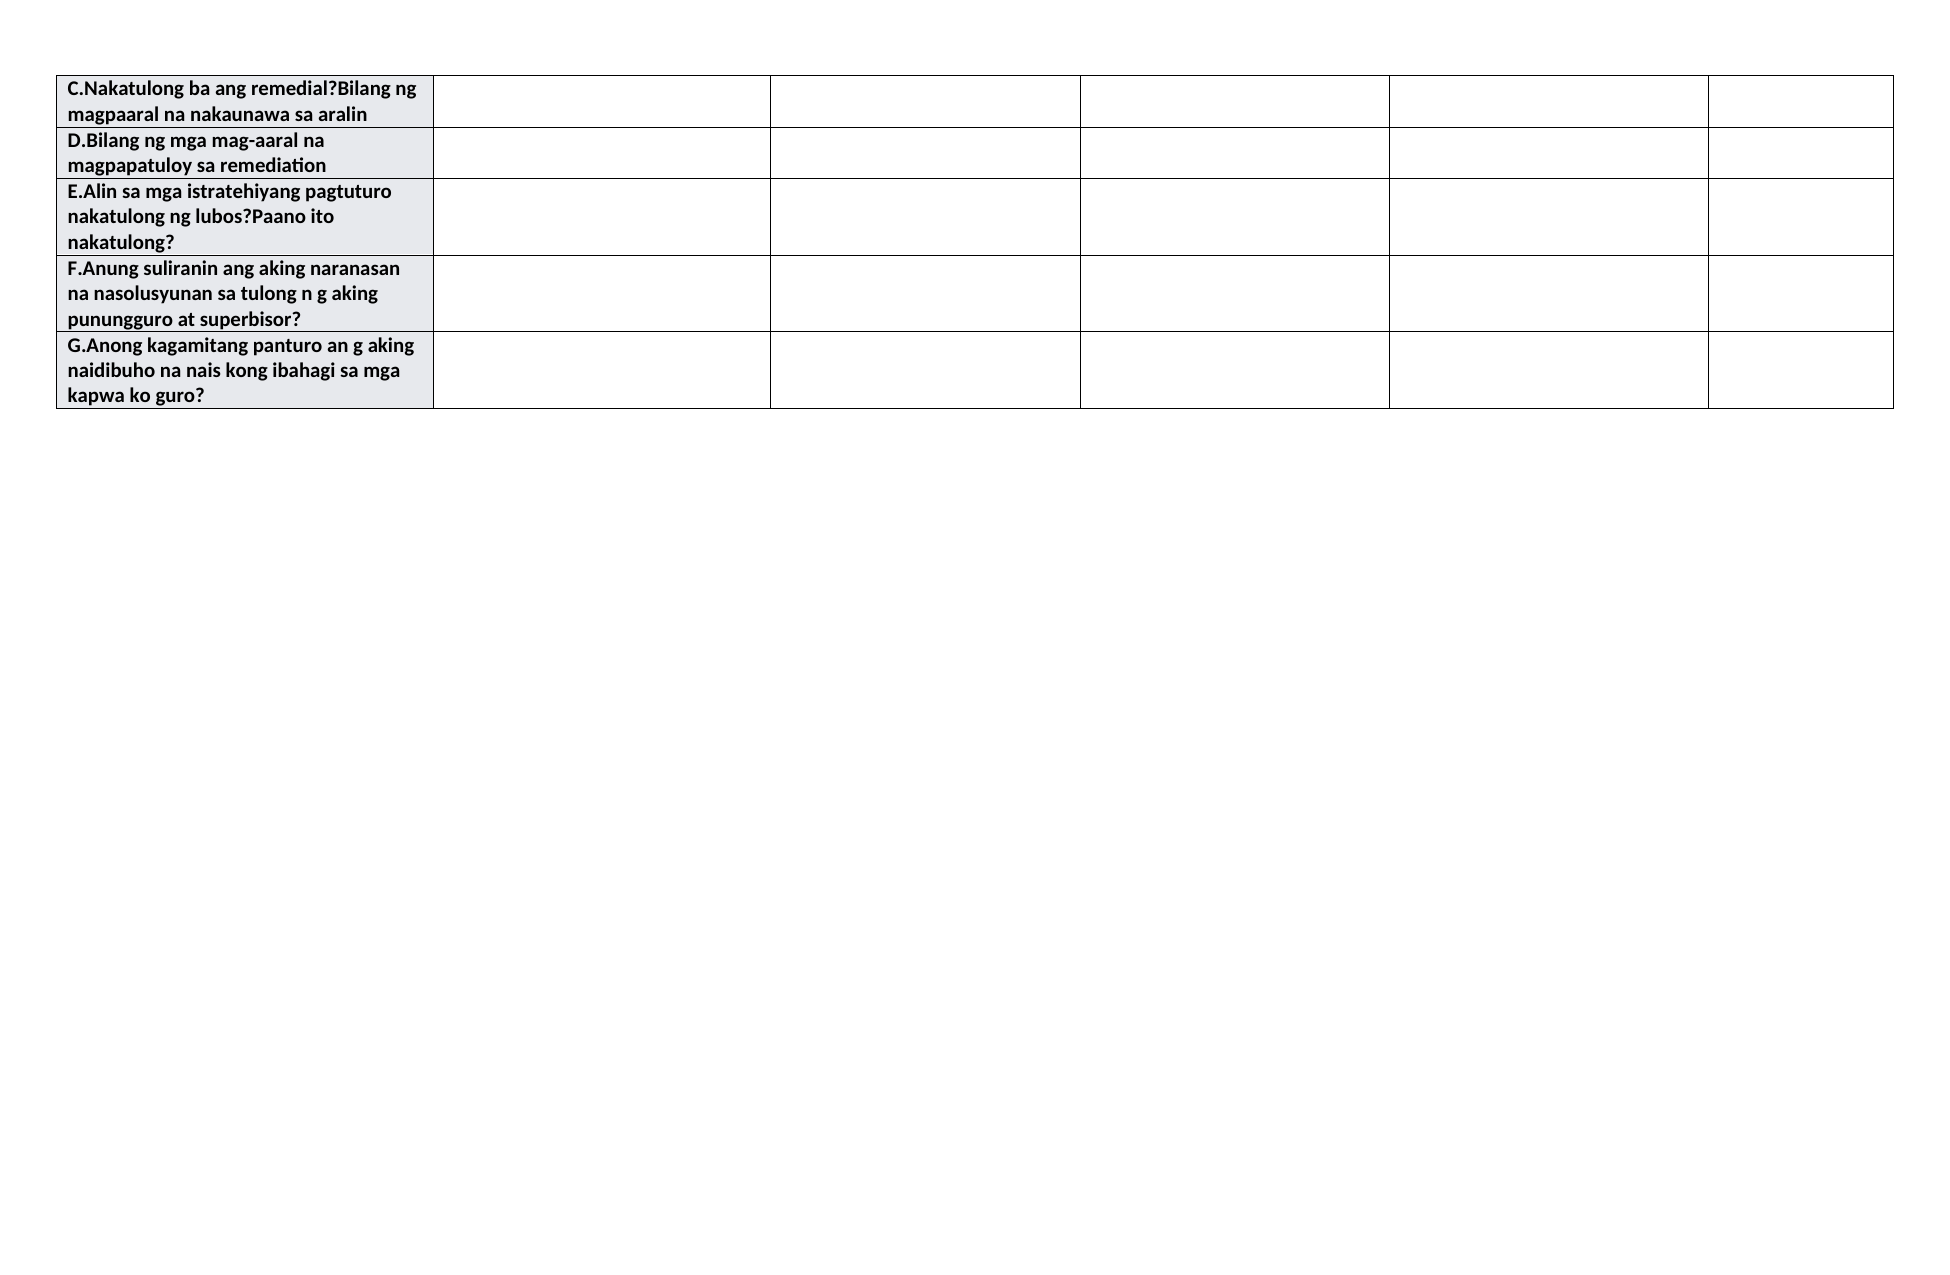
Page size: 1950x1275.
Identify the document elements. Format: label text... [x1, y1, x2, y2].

table_cell [771, 332, 1080, 408]
table_cell [1081, 256, 1389, 331]
table_cell [771, 76, 1080, 126]
table_cell C.Nakatulong ba ang remedial?Bilang ng magpaaral na nakaunawa sa aralin [57, 76, 433, 126]
table_cell [434, 256, 770, 331]
table_cell [1390, 179, 1708, 254]
table_cell F.Anung suliranin ang aking naranasan na nasolusyunan sa tulong n g aking punungguro at superbisor? [57, 256, 433, 331]
table_cell [1709, 76, 1893, 126]
table_cell D.Bilang ng mga mag-aaral na magpapatuloy sa remediation [57, 128, 433, 178]
table_cell [1390, 332, 1708, 408]
table_cell [1081, 332, 1389, 408]
table_cell [1081, 179, 1389, 254]
table_cell [1709, 179, 1893, 254]
table_cell G.Anong kagamitang panturo an g aking naidibuho na nais kong ibahagi sa mga kapwa ko guro? [57, 332, 433, 408]
table_cell [1081, 76, 1389, 126]
table_cell [771, 128, 1080, 178]
table_cell [1081, 128, 1389, 178]
table_cell [1390, 128, 1708, 178]
table_cell [434, 128, 770, 178]
table_cell [434, 179, 770, 254]
table_cell [434, 76, 770, 126]
table_cell E.Alin sa mga istratehiyang pagtuturo nakatulong ng lubos?Paano ito nakatulong? [57, 179, 433, 254]
table_cell [1709, 128, 1893, 178]
table_cell [434, 332, 770, 408]
table_cell [771, 179, 1080, 254]
table_cell [1709, 256, 1893, 331]
table_cell [1390, 76, 1708, 126]
table_cell [1709, 332, 1893, 408]
table_cell [771, 256, 1080, 331]
table_cell [1390, 256, 1708, 331]
